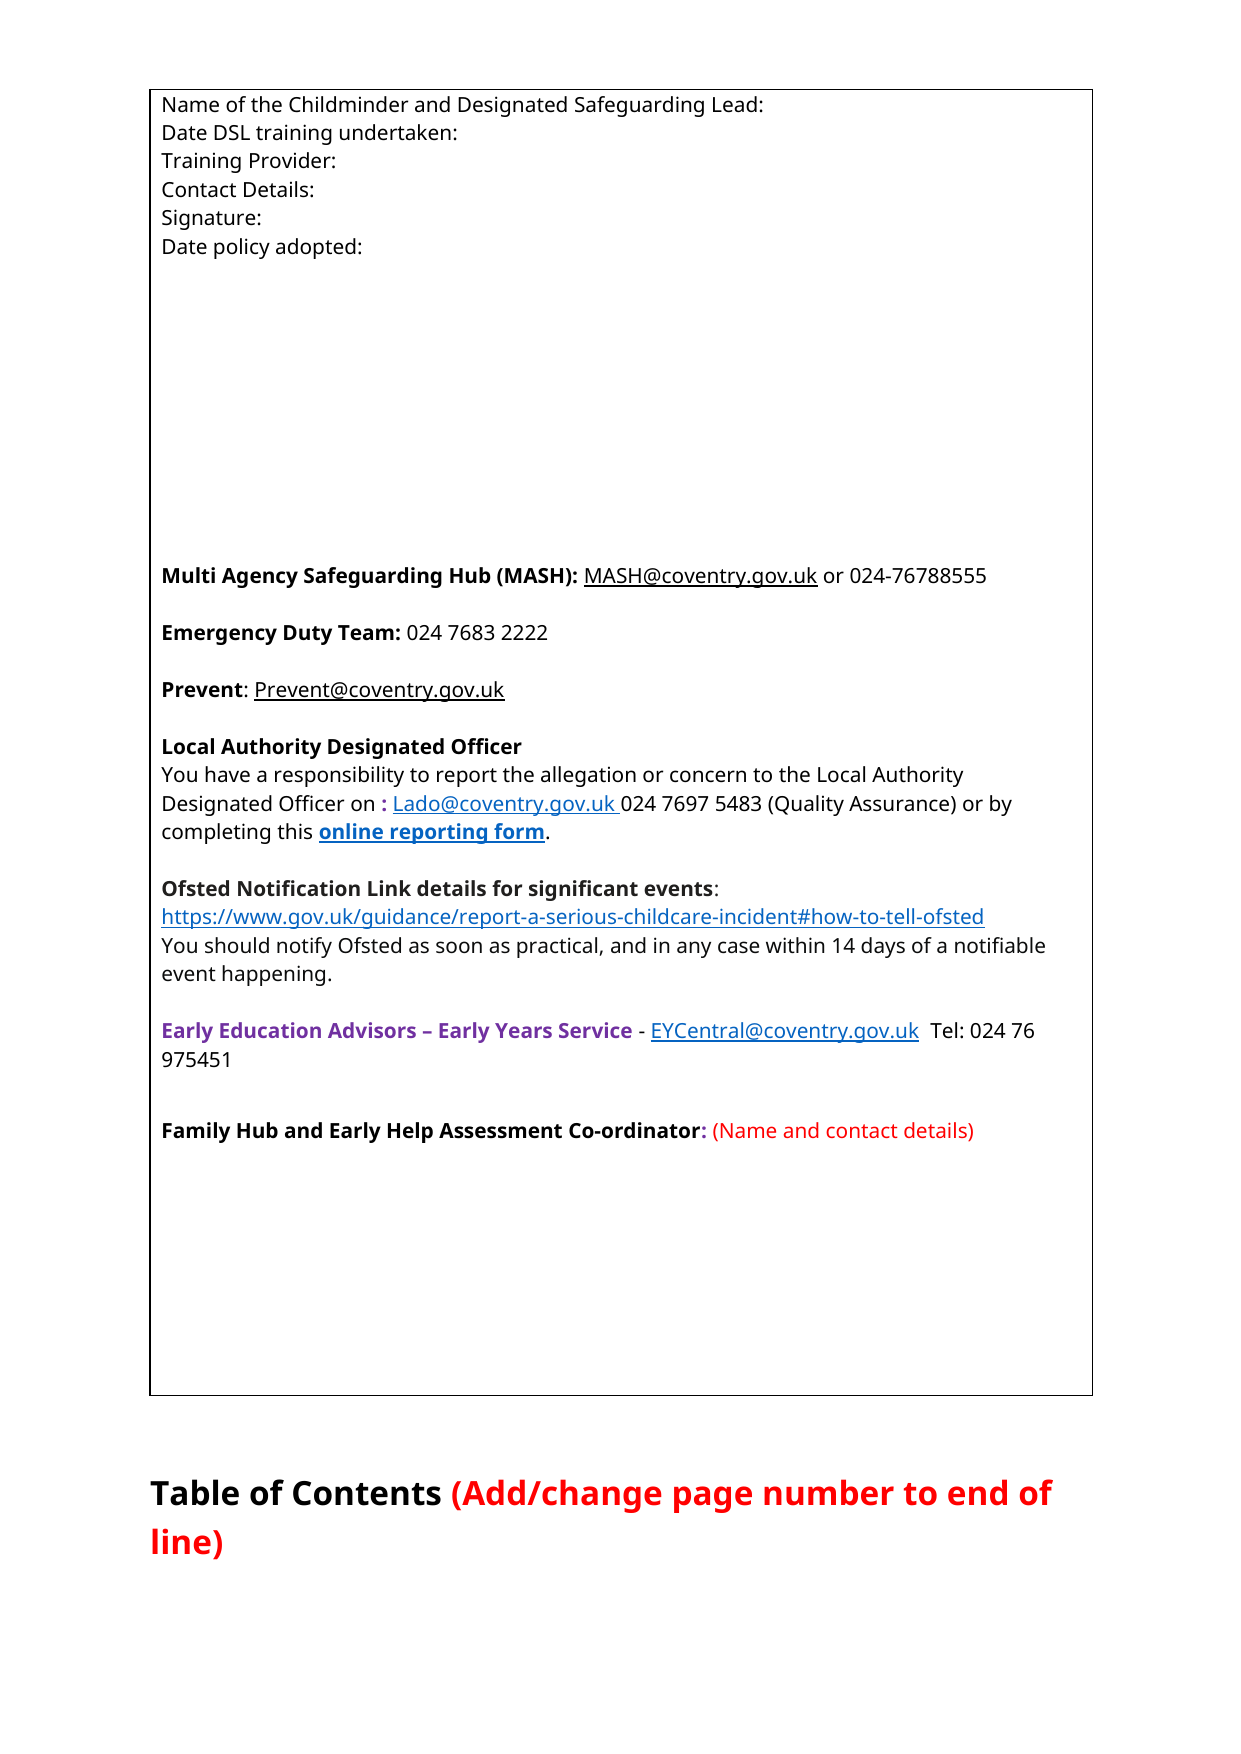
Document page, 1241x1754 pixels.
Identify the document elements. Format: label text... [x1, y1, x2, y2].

table_header Name of the Childminder and Designated Safeguarding Lead: Date DSL training undertaken: Training Provider: Contact Details: Signature: Date policy adopted: Multi Agency Safeguarding Hub (MASH): MASH@coventry.gov.uk or 024-76788555 Emergency Duty Team: 024 7683 2222 Prevent: Prevent@coventry.gov.uk Local Authority Designated Officer You have a responsibility to report the allegation or concern to the Local Authority Designated Officer on : Lado@coventry.gov.uk 024 7697 5483 (Quality Assurance) or by completing this online reporting form. Ofsted Notification Link details for significant events: https://www.gov.uk/guidance/report-a-serious-childcare-incident#how-to-tell-ofsted You should notify Ofsted as soon as practical, and in any case within 14 days of a notifiable event happening. Early Education Advisors – Early Years Service - EYCentral@coventry.gov.uk Tel: 024 76 975451 Family Hub and Early Help Assessment Co-ordinator: (Name and contact details) [151, 90, 1092, 1394]
